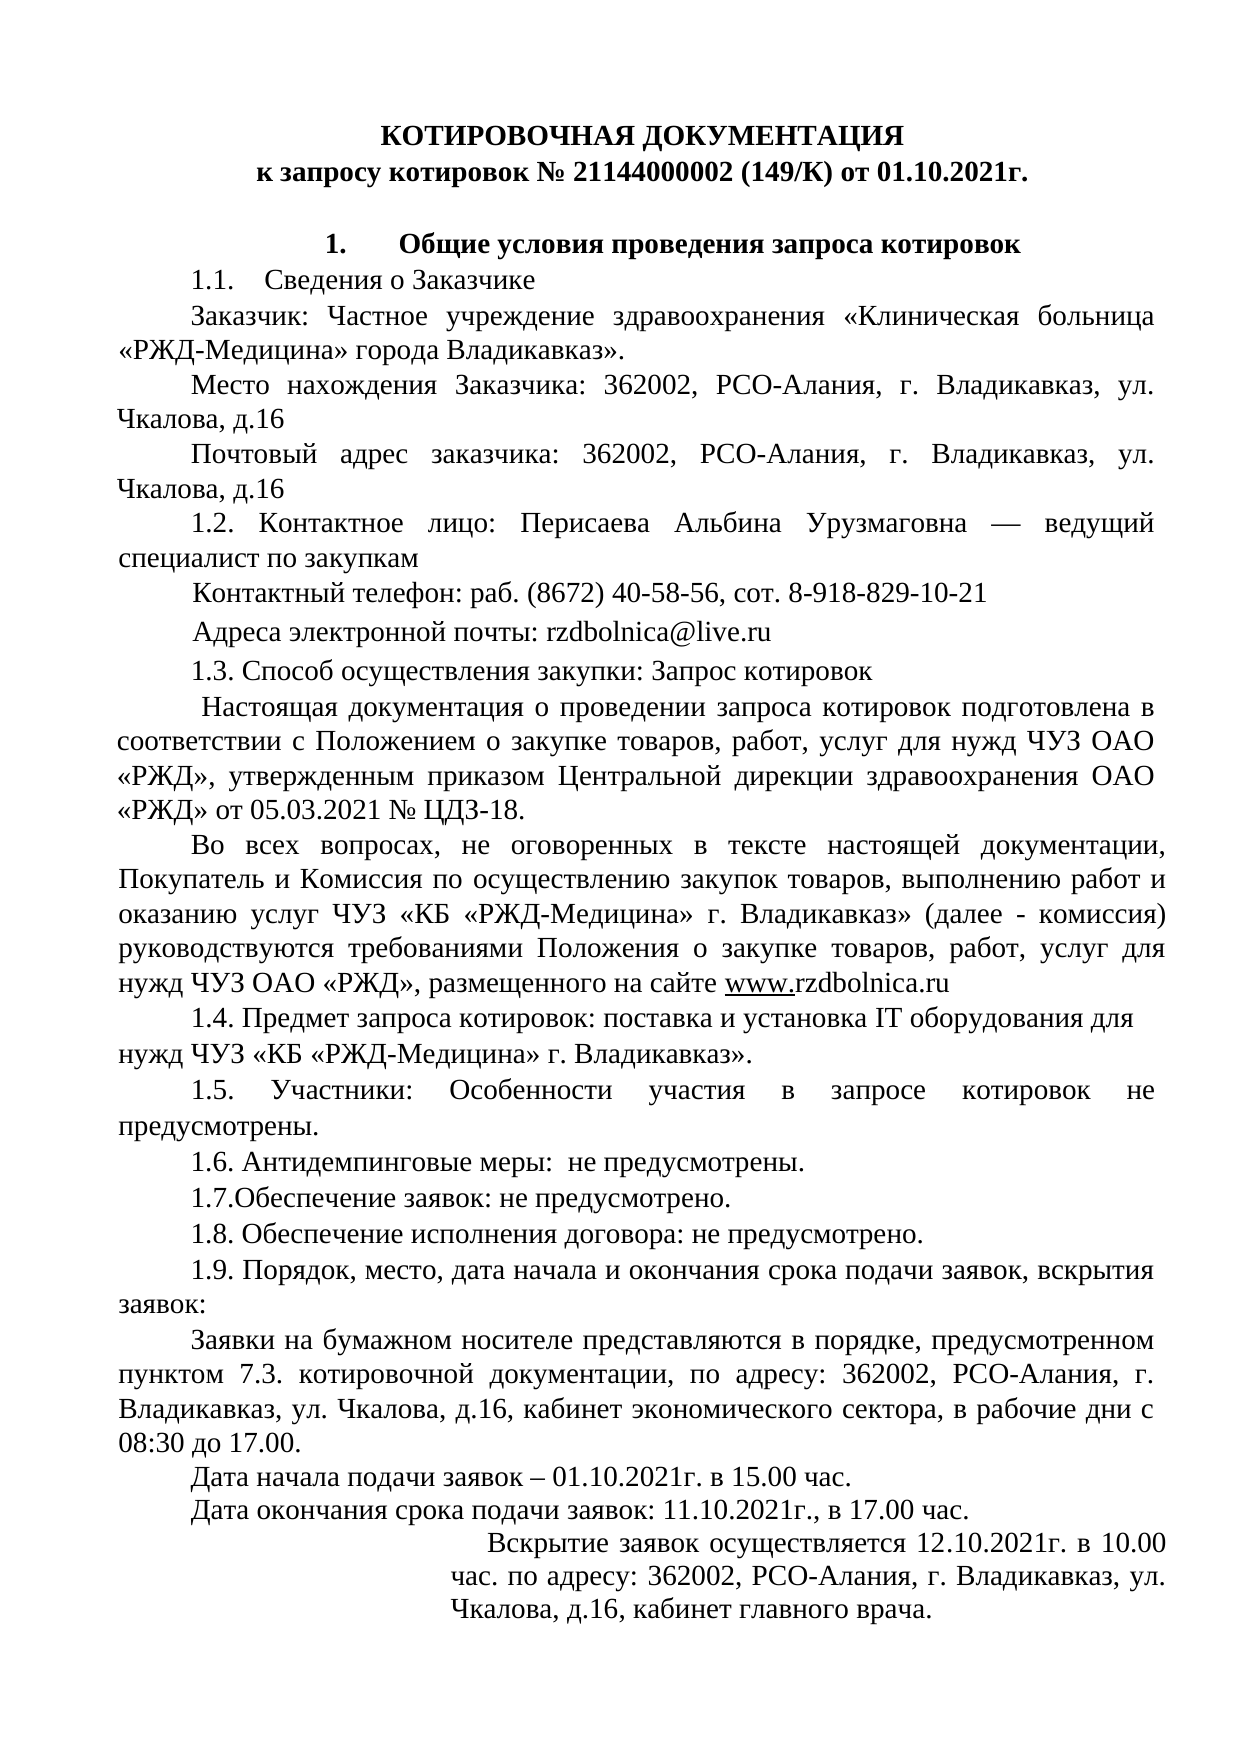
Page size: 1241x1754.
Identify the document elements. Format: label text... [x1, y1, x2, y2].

text к запросу котировок № 21144000002 (149/К) от 01.10.2021г. [118, 154, 1167, 187]
text 1.3. Способ осуществления закупки: Запрос котировок [118, 653, 1155, 687]
list Сведения о Заказчике [190, 262, 1155, 295]
text Контактный телефон: раб. (8672) 40-58-56, сот. 8-918-829-10-21 [118, 575, 1167, 609]
text 1.2. Контактное лицо: Перисаева Альбина Урузмаговна — ведущий специалист по закупкам [118, 506, 1155, 574]
text Вскрытие заявок осуществляется 12.10.2021г. в 10.00 час. по адресу: 362002, РСО-Алания, г. Владикавказ, ул. Чкалова, д.16, кабинет главного врача. [450, 1526, 1167, 1625]
text Во всех вопросах, не оговоренных в тексте настоящей документации, Покупатель и Комиссия по осуществлению закупок товаров, выполнению работ и оказанию услуг ЧУЗ «КБ «РЖД-Медицина» г. Владикавказ» (далее - комиссия) руководствуются требованиями Положения о закупке товаров, работ, услуг для нужд ЧУЗ ОАО «РЖД», размещенного на сайте www.rzdbolnica.ru [118, 827, 1167, 998]
text Заявки на бумажном носителе представляются в порядке, предусмотренном пунктом 7.3. котировочной документации, по адресу: 362002, РСО-Алания, г. Владикавказ, ул. Чкалова, д.16, кабинет экономического сектора, в рабочие дни с 08:30 до 17.00. [118, 1322, 1155, 1459]
text Дата начала подачи заявок – 01.10.2021г. в 15.00 час. [118, 1461, 1167, 1493]
text 1.6. Антидемпинговые меры: не предусмотрены. [118, 1144, 1155, 1178]
text 1.4. Предмет запроса котировок: поставка и установка IT оборудования для [118, 1000, 1155, 1033]
text КОТИРОВОЧНАЯ ДОКУМЕНТАЦИЯ [118, 118, 1167, 152]
text Почтовый адрес заказчика: 362002, РСО-Алания, г. Владикавказ, ул. Чкалова, д.16 [117, 436, 1155, 504]
list Общие условия проведения запроса котировок [190, 226, 1155, 259]
text Настоящая документация о проведении запроса котировок подготовлена в соответствии с Положением о закупке товаров, работ, услуг для нужд ЧУЗ ОАО «РЖД», утвержденным приказом Центральной дирекции здравоохранения ОАО «РЖД» от 05.03.2021 № ЦДЗ-18. [117, 689, 1155, 826]
text Адреса электронной почты: rzdbolnica@live.ru [118, 614, 1167, 648]
text Дата окончания срока подачи заявок: 11.10.2021г., в 17.00 час. [118, 1494, 1167, 1526]
text нужд ЧУЗ «КБ «РЖД-Медицина» г. Владикавказ». [118, 1036, 1155, 1069]
text 1.9. Порядок, место, дата начала и окончания срока подачи заявок, вскрытия заявок: [118, 1252, 1155, 1320]
text 1.8. Обеспечение исполнения договора: не предусмотрено. [190, 1216, 1155, 1249]
text Место нахождения Заказчика: 362002, РСО-Алания, г. Владикавказ, ул. Чкалова, д.16 [117, 367, 1155, 435]
text 1.7.Обеспечение заявок: не предусмотрено. [190, 1180, 1155, 1214]
text 1.5. Участники: Особенности участия в запросе котировок не предусмотрены. [118, 1072, 1155, 1142]
text Заказчик: Частное учреждение здравоохранения «Клиническая больница «РЖД-Медицина» города Владикавказ». [118, 298, 1155, 366]
